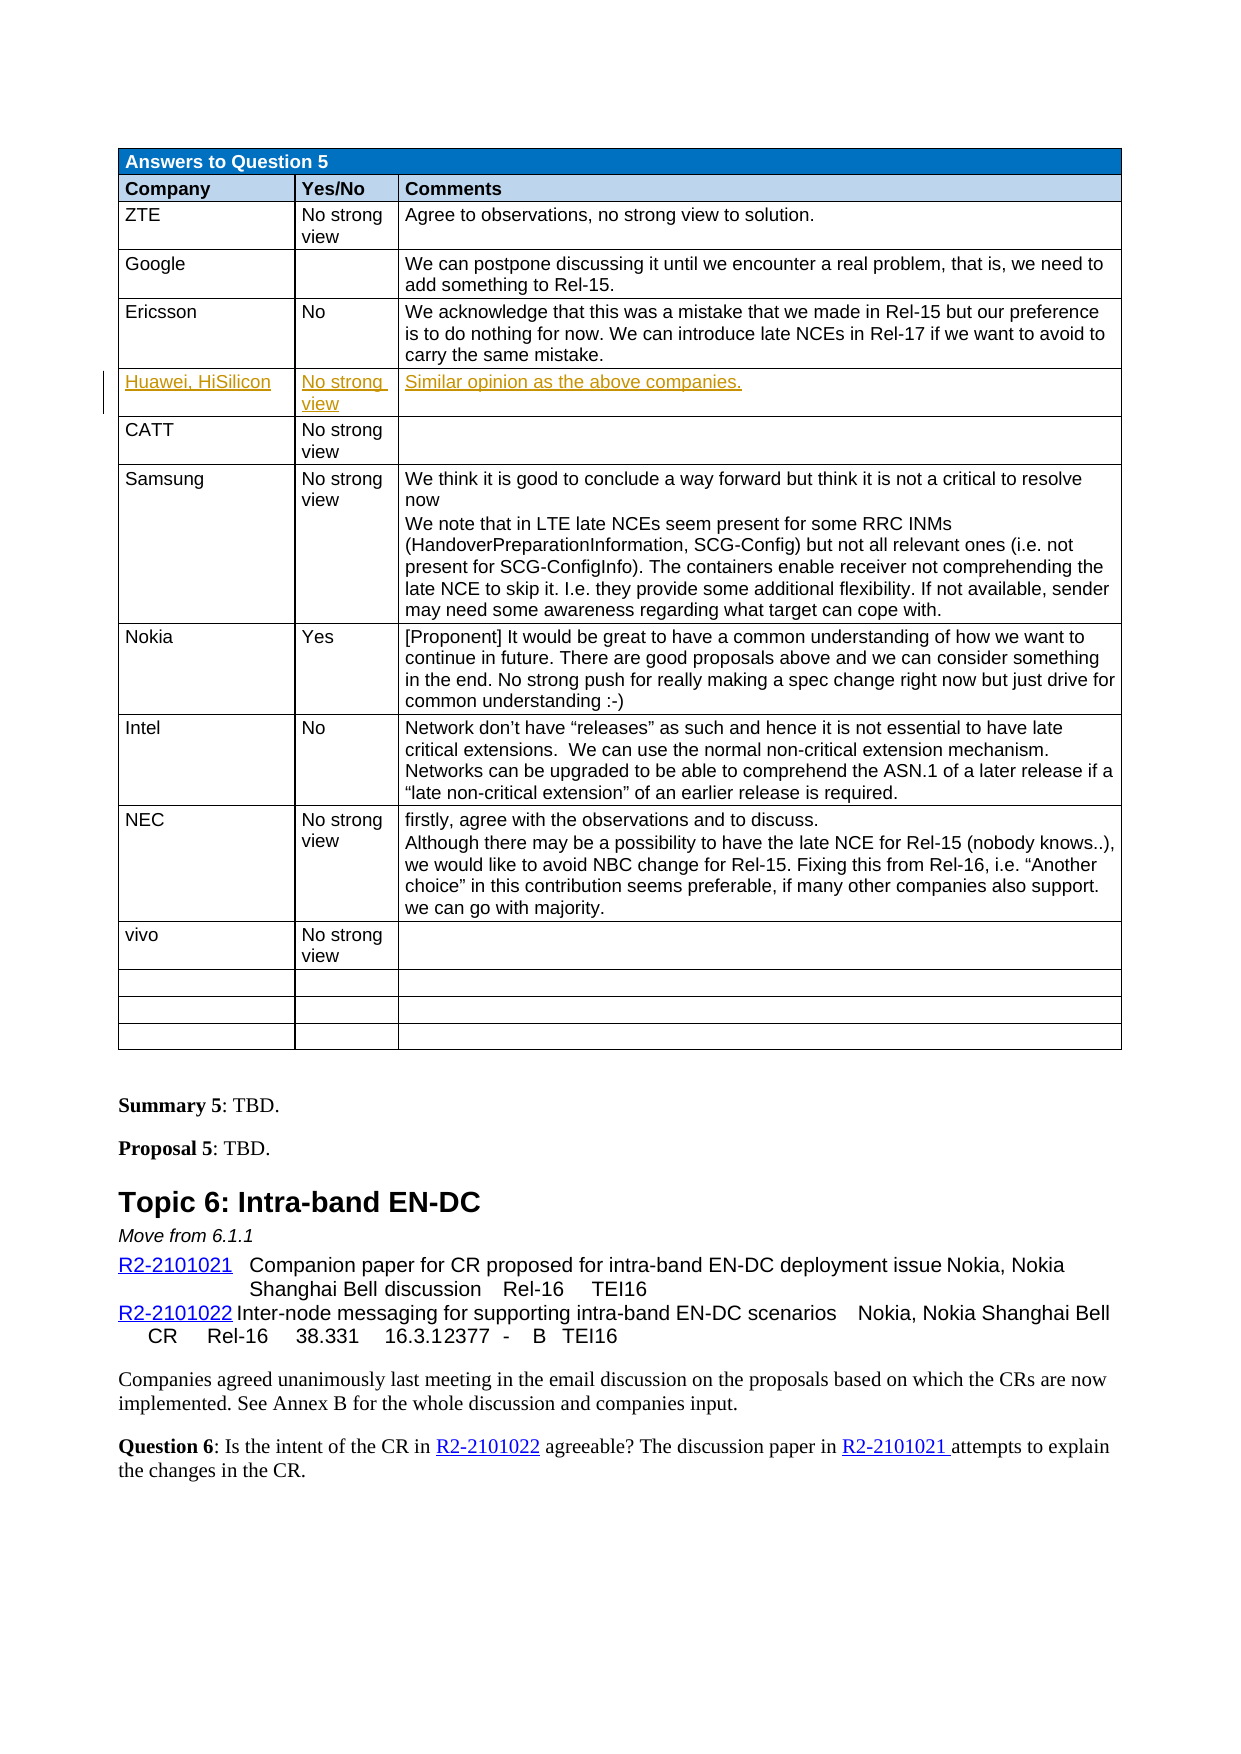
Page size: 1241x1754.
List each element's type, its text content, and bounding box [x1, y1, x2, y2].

table_cell [119, 1024, 294, 1049]
table_cell [399, 997, 1121, 1022]
table_header Answers to Question 5 [119, 149, 1121, 174]
table_cell No strong view [296, 922, 398, 969]
table_cell Samsung [119, 465, 294, 622]
text R2-2101021 Companion paper for CR proposed for intra-band EN-DC deployment issue Nokia, Nokia Shanghai Bell discussion Rel-16 TEI16 [118, 1252, 1122, 1300]
table_cell Agree to observations, no strong view to solution. [399, 202, 1121, 249]
table_cell [399, 922, 1121, 969]
table_cell [Proponent] It would be great to have a common understanding of how we want to continue in future. There are good proposals above and we can consider something in the end. No strong push for really making a spec change right now but just drive for common understanding :-) [399, 624, 1121, 714]
table_cell [296, 250, 398, 298]
text Question 6: Is the intent of the CR in R2-2101022 agreeable? The discussion paper in R2-2101021 attempts to explain the changes in the CR. [118, 1434, 1122, 1482]
table_cell Intel [119, 715, 294, 805]
table_cell [296, 1024, 398, 1049]
table_cell NEC [119, 806, 294, 921]
table_cell [296, 997, 398, 1022]
table_cell Comments [399, 175, 1121, 201]
table_cell [119, 997, 294, 1022]
text Move from 6.1.1 [118, 1225, 1122, 1246]
table_cell Nokia [119, 624, 294, 714]
table_cell No strong view [296, 202, 398, 249]
table_cell We can postpone discussing it until we encounter a real problem, that is, we need to add something to Rel-15. [399, 250, 1121, 298]
table_cell Yes [296, 624, 398, 714]
table_cell [399, 1024, 1121, 1049]
table_cell [119, 369, 294, 416]
table_cell We acknowledge that this was a mistake that we made in Rel-15 but our preference is to do nothing for now. We can introduce late NCEs in Rel-17 if we want to avoid to carry the same mistake. [399, 299, 1121, 368]
table_cell Network don’t have “releases” as such and hence it is not essential to have late critical extensions. We can use the normal non-critical extension mechanism. Networks can be upgraded to be able to comprehend the ASN.1 of a later release if a “late non-critical extension” of an earlier release is required. [399, 715, 1121, 805]
table_cell [399, 369, 1121, 416]
table_cell No strong view [296, 465, 398, 622]
table_cell vivo [119, 922, 294, 969]
table_cell [119, 970, 294, 996]
text Proposal 5: TBD. [118, 1136, 1122, 1160]
table_cell We think it is good to conclude a way forward but think it is not a critical to resolve now We note that in LTE late NCEs seem present for some RRC INMs (HandoverPreparationInformation, SCG-Config) but not all relevant ones (i.e. not present for SCG-ConfigInfo). The containers enable receiver not comprehending the late NCE to skip it. I.e. they provide some additional flexibility. If not available, sender may need some awareness regarding what target can cope with. [399, 465, 1121, 622]
table_cell No [296, 299, 398, 368]
table_cell No strong view [296, 417, 398, 464]
table_cell CATT [119, 417, 294, 464]
table_cell firstly, agree with the observations and to discuss. Although there may be a possibility to have the late NCE for Rel-15 (nobody knows..), we would like to avoid NBC change for Rel-15. Fixing this from Rel-16, i.e. “Another choice” in this contribution seems preferable, if many other companies also support. we can go with majority. [399, 806, 1121, 921]
text Topic 6: Intra-band EN-DC [118, 1185, 1122, 1218]
text Companies agreed unanimously last meeting in the email discussion on the proposals based on which the CRs are now implemented. See Annex B for the whole discussion and companies input. [118, 1367, 1122, 1415]
table_cell Ericsson [119, 299, 294, 368]
table_cell No strong view [296, 806, 398, 921]
text Summary 5: TBD. [118, 1093, 1122, 1117]
table_cell ZTE [119, 202, 294, 249]
table_cell Google [119, 250, 294, 298]
table_cell Company [119, 175, 294, 201]
table_cell [399, 970, 1121, 996]
table_cell No [296, 715, 398, 805]
table_cell [296, 970, 398, 996]
table_cell Yes/No [296, 175, 398, 201]
table_cell [296, 369, 398, 416]
text R2-2101022 Inter-node messaging for supporting intra-band EN-DC scenarios Nokia, Nokia Shanghai Bell CR Rel-16 38.331 16.3.1 2377 - B TEI16 [118, 1300, 1122, 1348]
table_cell [399, 417, 1121, 464]
